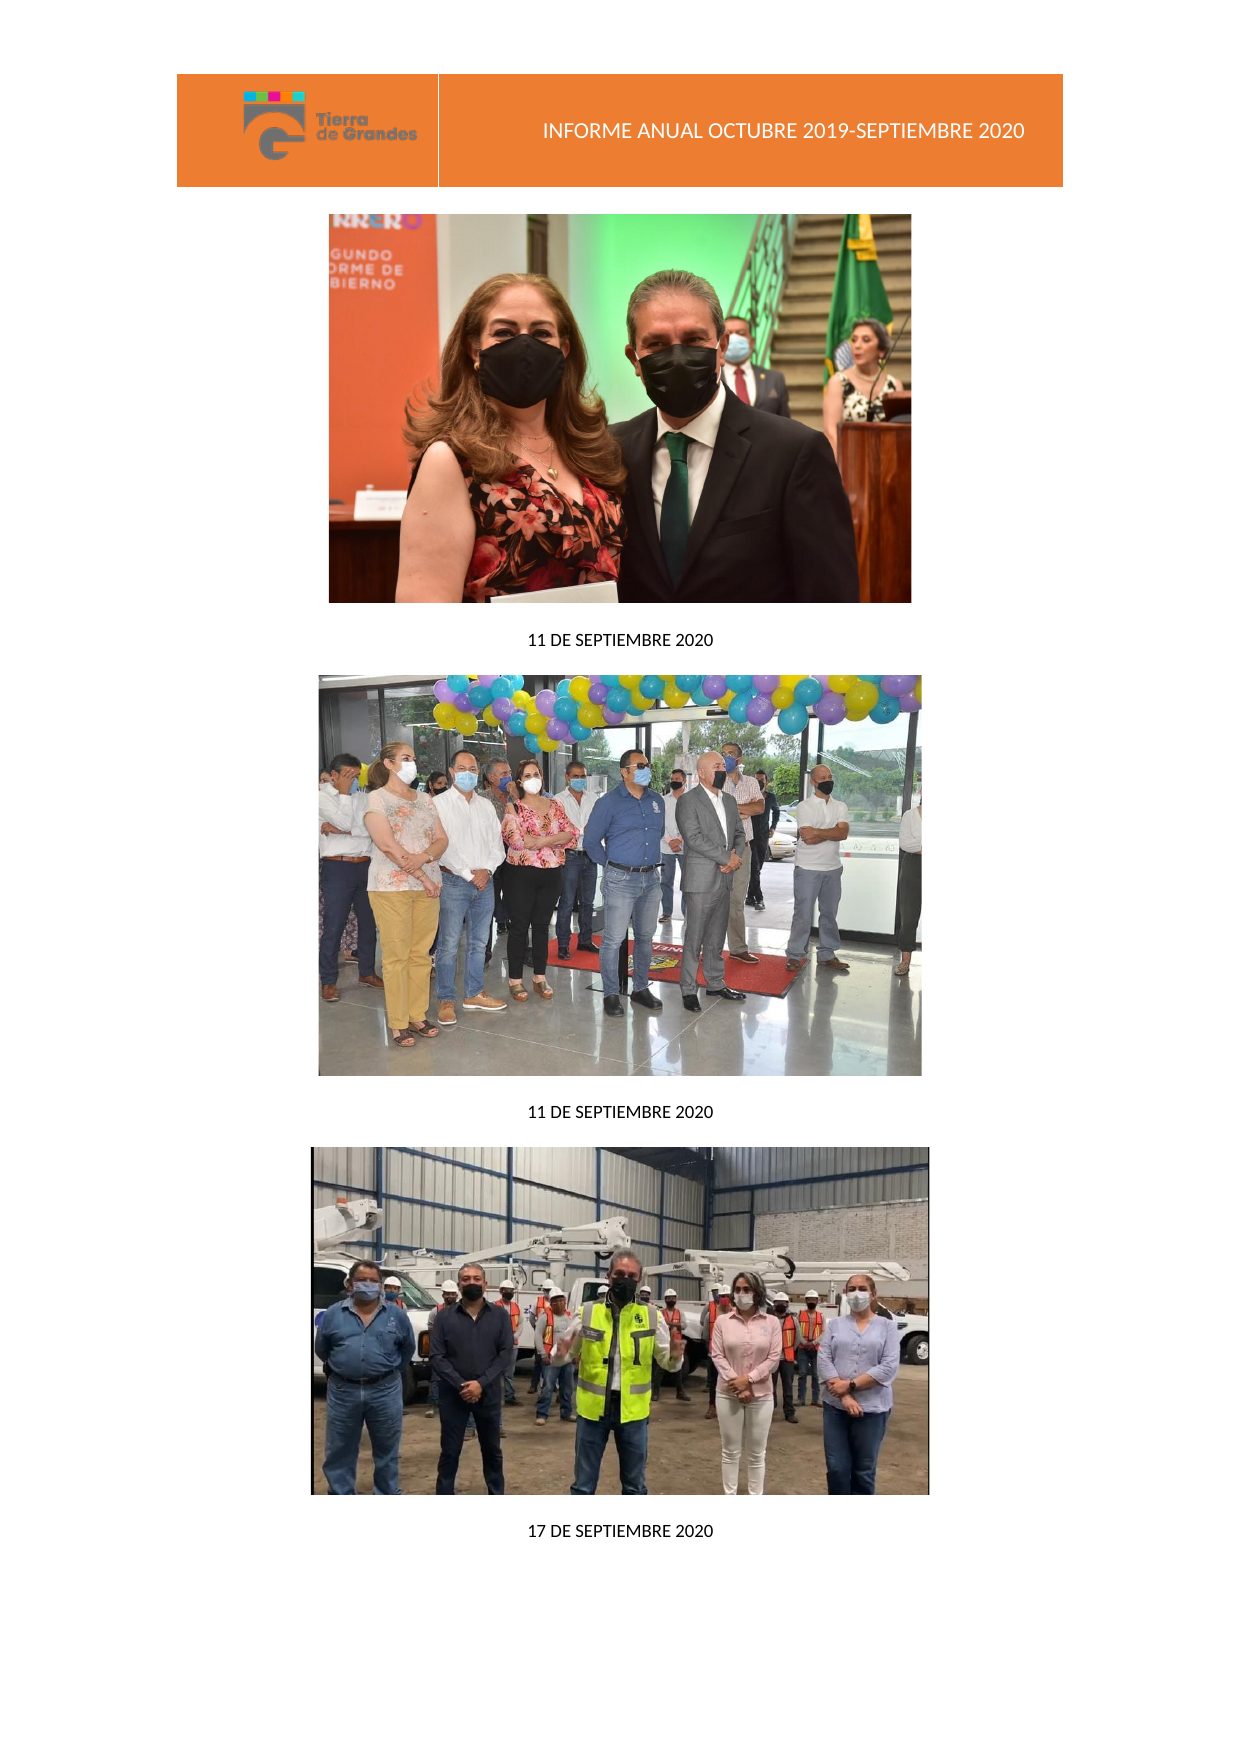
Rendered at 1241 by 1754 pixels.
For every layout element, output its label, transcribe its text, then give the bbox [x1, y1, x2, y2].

text 17 DE SEPTIEMBRE 2020 [177, 1519, 1063, 1542]
text 11 DE SEPTIEMBRE 2020 [177, 1101, 1063, 1124]
text 11 DE SEPTIEMBRE 2020 [177, 628, 1063, 651]
picture [310, 1147, 930, 1495]
picture [238, 85, 427, 175]
picture [328, 214, 912, 603]
picture [318, 675, 922, 1076]
